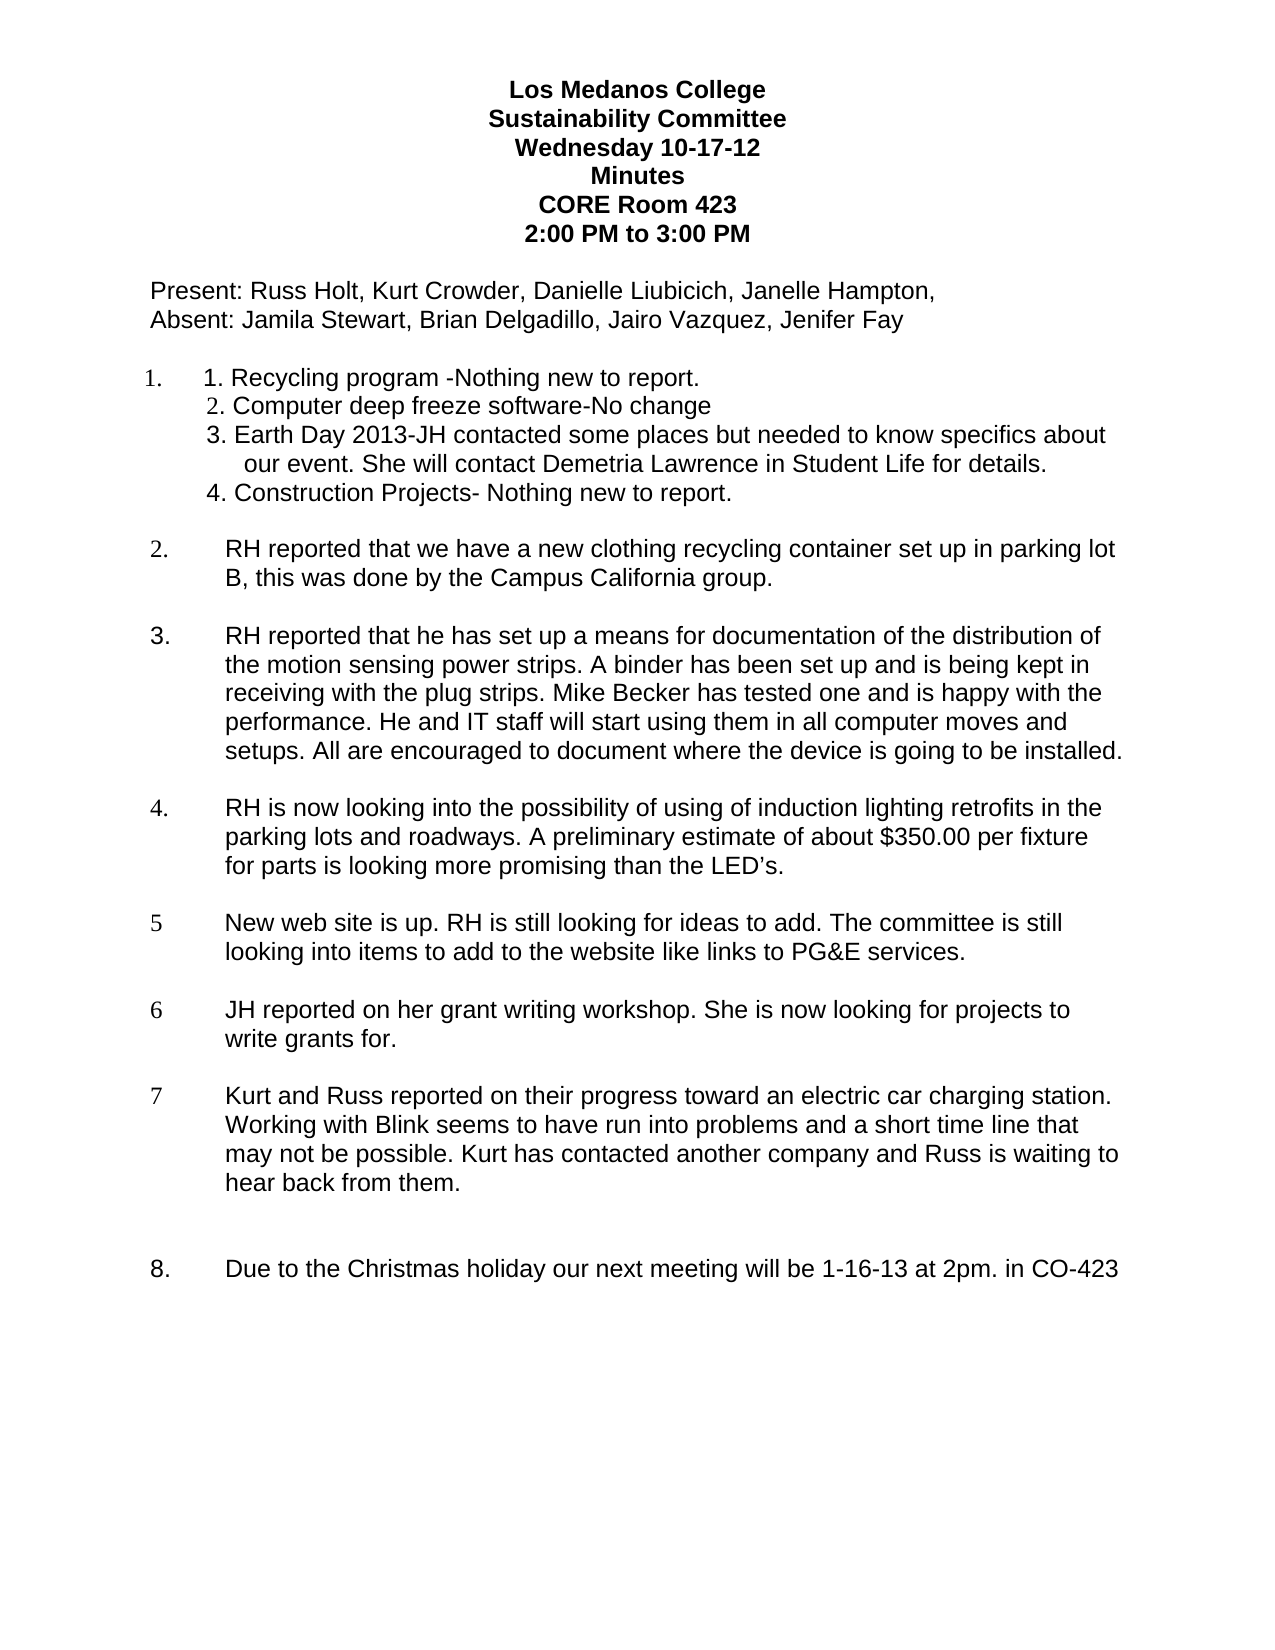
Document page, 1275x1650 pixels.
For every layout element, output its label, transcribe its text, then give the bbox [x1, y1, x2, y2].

text 7 Kurt and Russ reported on their progress toward an electric car charging station. Working with Blink seems to have run into problems and a short time line that may not be possible. Kurt has contacted another company and Russ is waiting to hear back from them. [150, 1081, 1125, 1196]
text Wednesday 10-17-12 [150, 132, 1125, 161]
text Present: Russ Holt, Kurt Crowder, Danielle Liubicich, Janelle Hampton, [150, 276, 1125, 305]
text 2. RH reported that we have a new clothing recycling container set up in parking lot B, this was done by the Campus California group. [150, 534, 1125, 592]
text 1. 1. Recycling program -Nothing new to report. [112, 362, 1125, 391]
text 8. Due to the Christmas holiday our next meeting will be 1-16-13 at 2pm. in CO-423 [150, 1254, 1125, 1282]
text Minutes [150, 161, 1125, 190]
text 5 New web site is up. RH is still looking for ideas to add. The committee is still looking into items to add to the website like links to PG&E services. [150, 908, 1125, 966]
text 6 JH reported on her grant writing workshop. She is now looking for projects to write grants for. [150, 995, 1125, 1052]
text CORE Room 423 [150, 190, 1125, 219]
text 3. Earth Day 2013-JH contacted some places but needed to know specifics about our event. She will contact Demetria Lawrence in Student Life for details. [206, 420, 1125, 478]
text 3. RH reported that he has set up a means for documentation of the distribution of the motion sensing power strips. A binder has been set up and is being kept in receiving with the plug strips. Mike Becker has tested one and is happy with the performance. He and IT staff will start using them in all computer moves and setups. All are encouraged to document where the device is going to be installed. [150, 621, 1125, 764]
text Sustainability Committee [150, 104, 1125, 132]
text Los Medanos College [150, 75, 1125, 104]
text Absent: Jamila Stewart, Brian Delgadillo, Jairo Vazquez, Jenifer Fay [150, 305, 1125, 334]
text 2. Computer deep freeze software-No change [206, 391, 1125, 420]
text 4. RH is now looking into the possibility of using of induction lighting retrofits in the parking lots and roadways. A preliminary estimate of about $350.00 per fixture for parts is looking more promising than the LED’s. [150, 793, 1125, 880]
text 2:00 PM to 3:00 PM [150, 219, 1125, 247]
text 4. Construction Projects- Nothing new to report. [206, 478, 1125, 506]
